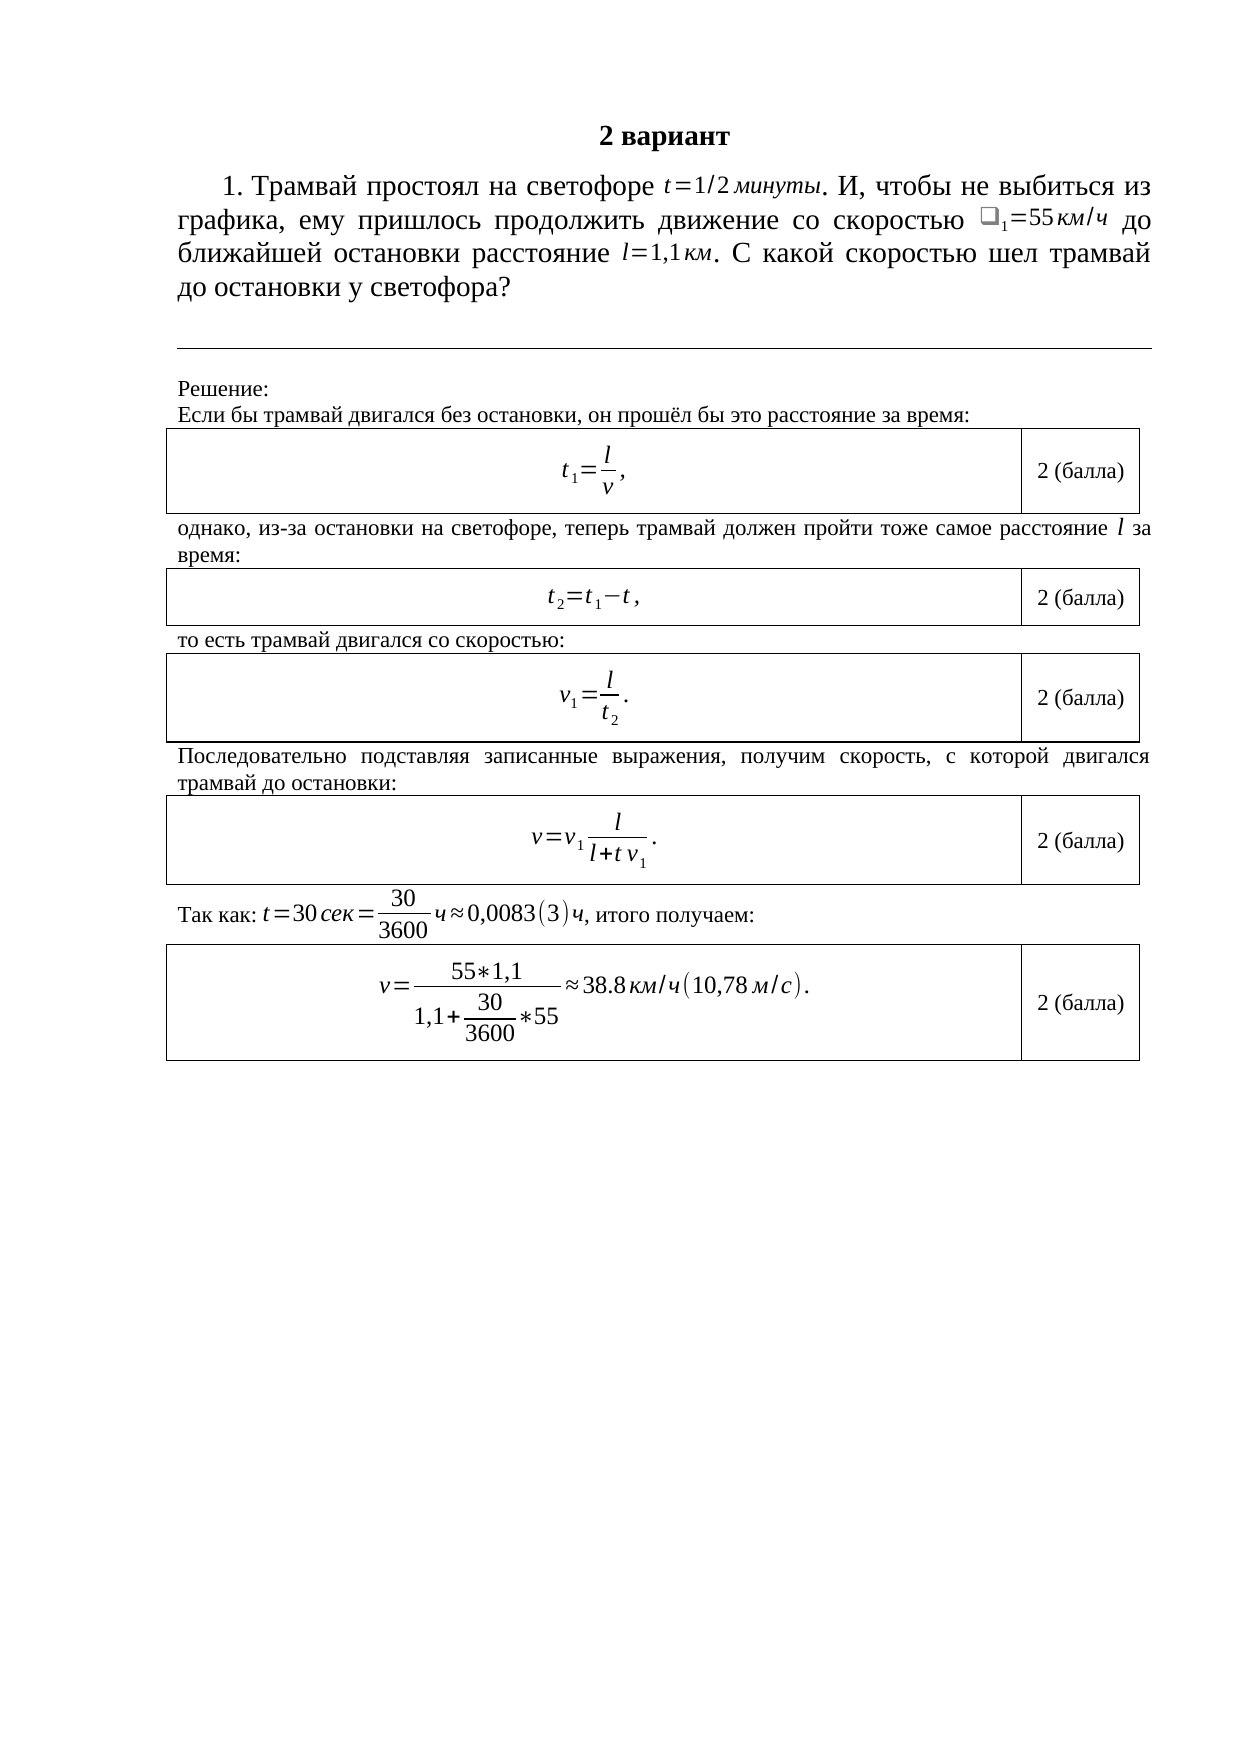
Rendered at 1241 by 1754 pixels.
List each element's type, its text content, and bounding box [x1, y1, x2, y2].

table_header 2 (балла) [1022, 654, 1139, 741]
table_header 2 (балла) [1022, 796, 1139, 884]
table_header 2 (балла) [1022, 945, 1139, 1060]
table_header [167, 654, 1021, 741]
table_header [167, 429, 1021, 513]
text Последовательно подставляя записанные выражения, получим скорость, с которой двигался трамвай до остановки: [177, 742, 1152, 795]
text Решение: [177, 375, 1152, 401]
text однако, из-за остановки на светофоре, теперь трамвай должен пройти тоже самое расстояние за время: [177, 514, 1152, 568]
text Так как: , итого получаем: [177, 885, 1152, 944]
table_header [167, 569, 1021, 625]
table_header 2 (балла) [1022, 429, 1139, 513]
text 2 вариант [177, 118, 1152, 152]
table_header [167, 945, 1021, 1060]
text Если бы трамвай двигался без остановки, он прошёл бы это расстояние за время: [177, 401, 1152, 428]
table_header [167, 796, 1021, 884]
list Трамвай простоял на светофоре . И, чтобы не выбиться из графика, ему пришлось продолжить движение со скоростью до ближайшей остановки расстояние . С какой скоростью шел трамвай до остановки у светофора? [177, 168, 1152, 303]
table_header 2 (балла) [1022, 569, 1139, 625]
text то есть трамвай двигался со скоростью: [177, 626, 1152, 653]
